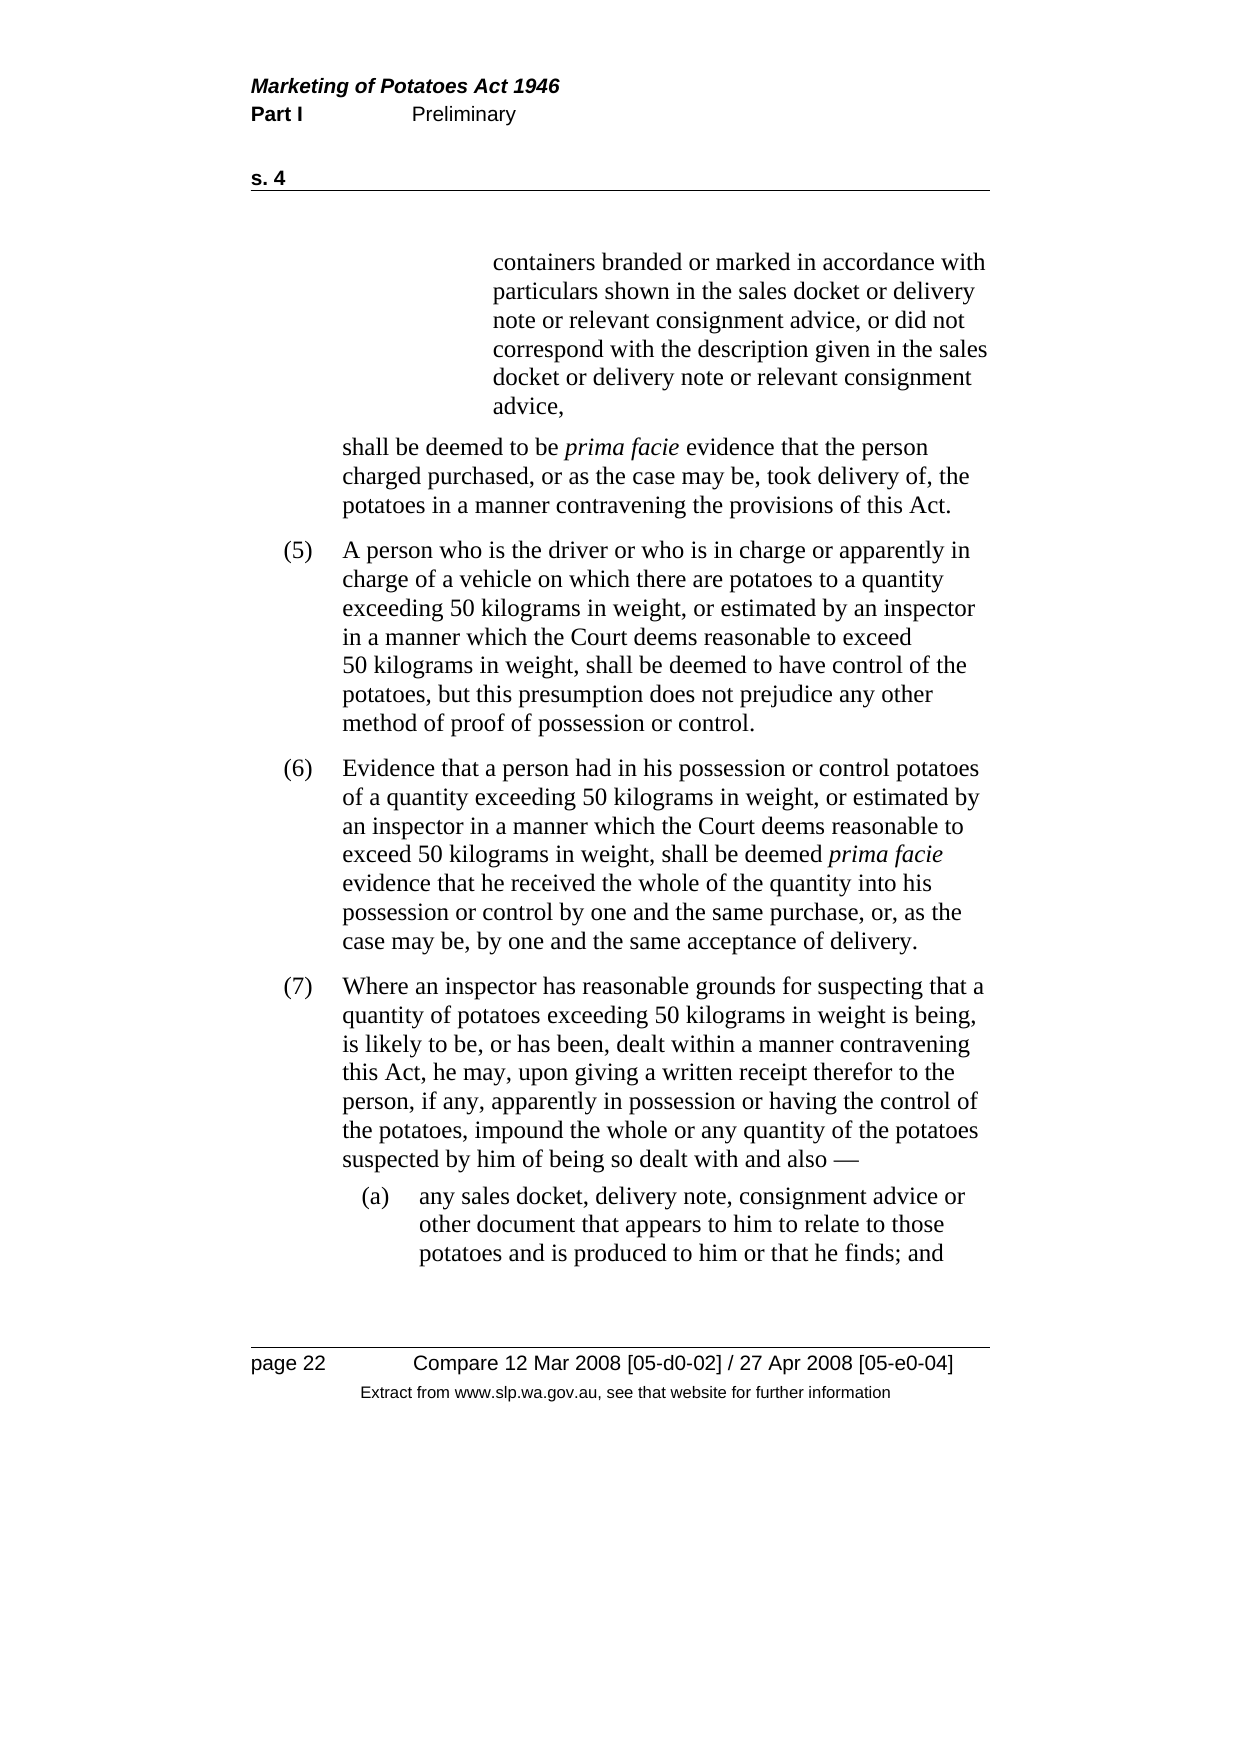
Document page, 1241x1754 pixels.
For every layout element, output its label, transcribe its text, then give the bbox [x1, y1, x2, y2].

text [251, 247, 990, 420]
text shall be deemed to be prima facie evidence that the person charged purchased, or as the case may be, took delivery of, the potatoes in a manner contravening the provisions of this Act. [251, 432, 990, 519]
text (5) A person who is the driver or who is in charge or apparently in charge of a vehicle on which there are potatoes to a quantity exceeding 50 kilograms in weight, or estimated by an inspector in a manner which the Court deems reasonable to exceed 50 kilograms in weight, shall be deemed to have control of the potatoes, but this presumption does not prejudice any other method of proof of possession or control. [251, 535, 990, 737]
text (6) Evidence that a person had in his possession or control potatoes of a quantity exceeding 50 kilograms in weight, or estimated by an inspector in a manner which the Court deems reasonable to exceed 50 kilograms in weight, shall be deemed prima facie evidence that he received the whole of the quantity into his possession or control by one and the same purchase, or, as the case may be, by one and the same acceptance of delivery. [251, 753, 990, 954]
text (7) Where an inspector has reasonable grounds for suspecting that a quantity of potatoes exceeding 50 kilograms in weight is being, is likely to be, or has been, dealt within a manner contravening this Act, he may, upon giving a written receipt therefor to the person, if any, apparently in possession or having the control of the potatoes, impound the whole or any quantity of the potatoes suspected by him of being so dealt with and also — [251, 971, 990, 1172]
text (a) any sales docket, delivery note, consignment advice or other document that appears to him to relate to those potatoes and is produced to him or that he finds; and [251, 1181, 990, 1267]
